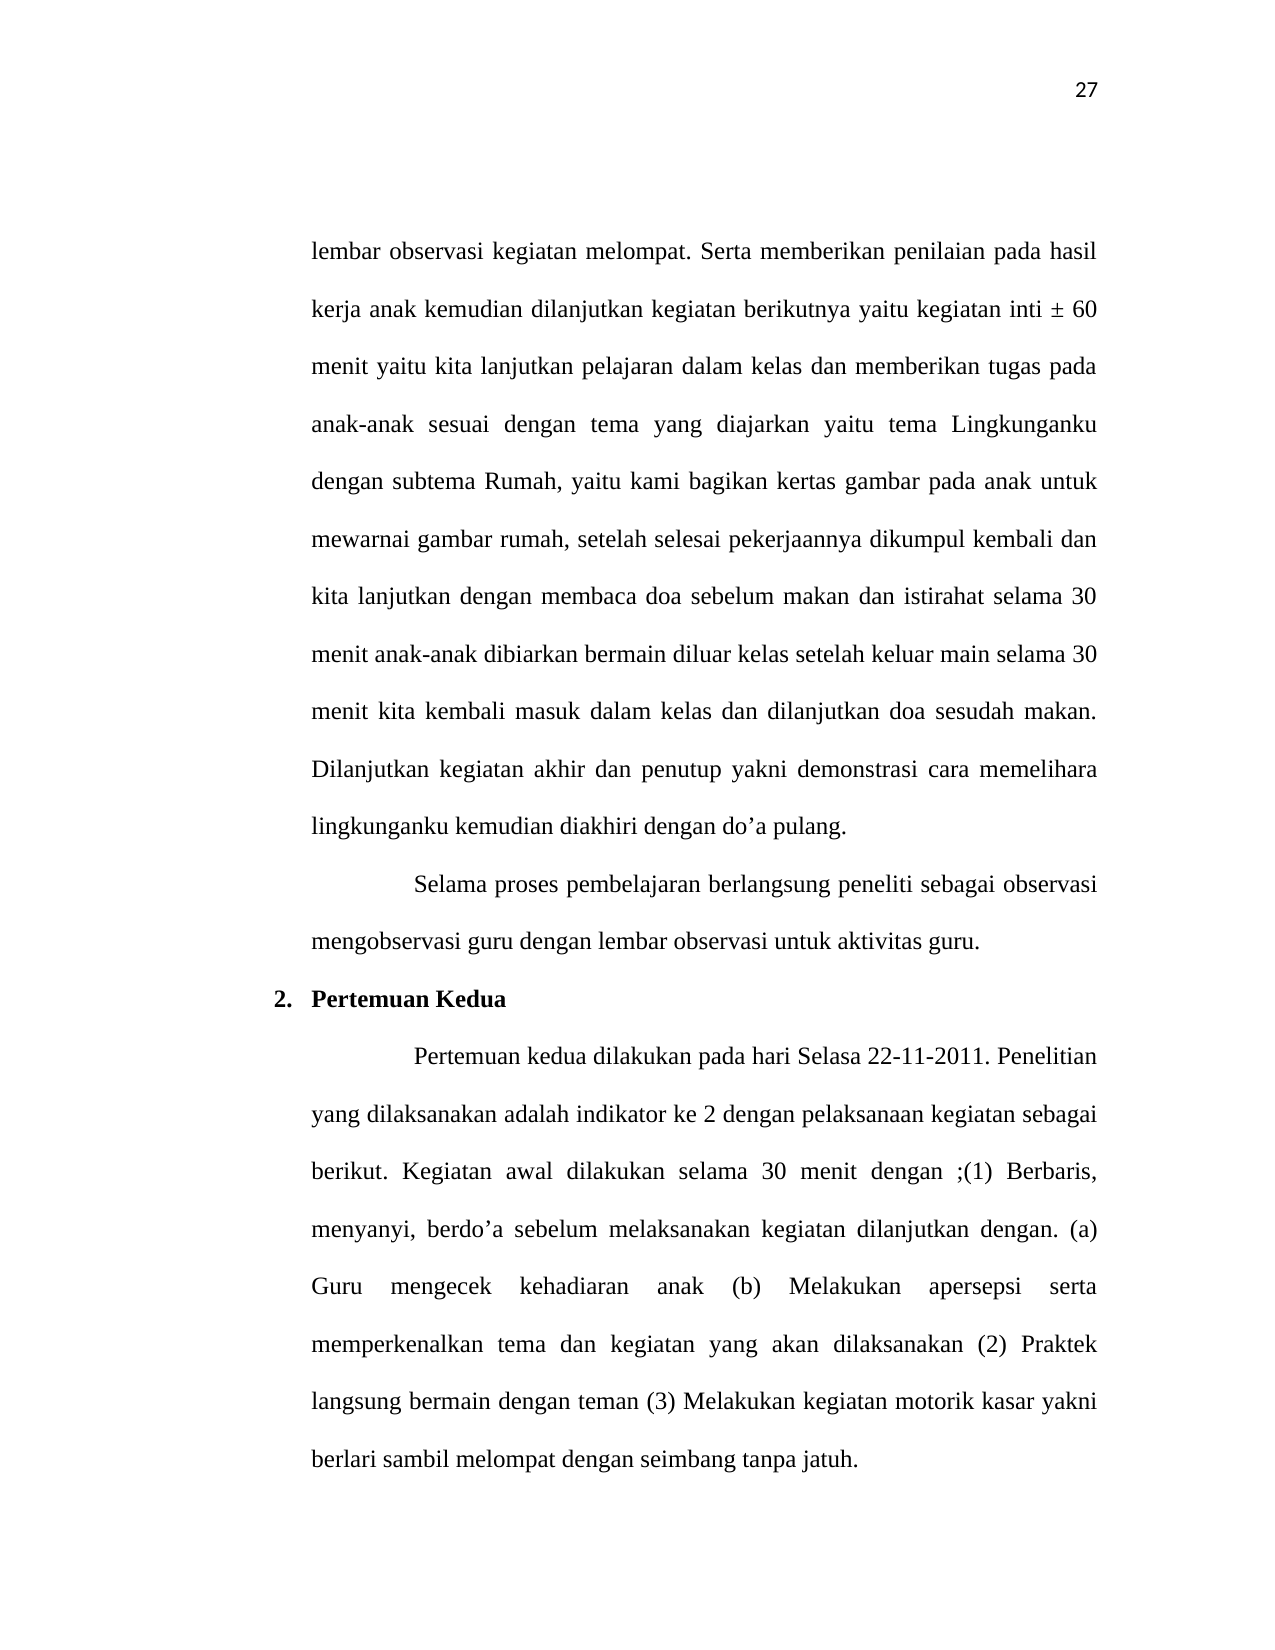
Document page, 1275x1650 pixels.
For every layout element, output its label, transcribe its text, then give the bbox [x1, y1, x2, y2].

list Pertemuan Kedua [274, 984, 1098, 1012]
list Selama proses pembelajaran berlangsung peneliti sebagai observasi mengobservasi guru dengan lembar observasi untuk aktivitas guru. [311, 869, 1098, 955]
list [311, 236, 1098, 840]
list Pertemuan kedua dilakukan pada hari Selasa 22-11-2011. Penelitian yang dilaksanakan adalah indikator ke 2 dengan pelaksanaan kegiatan sebagai berikut. Kegiatan awal dilakukan selama 30 menit dengan ;(1) Berbaris, menyanyi, berdo’a sebelum melaksanakan kegiatan dilanjutkan dengan. (a) Guru mengecek kehadiaran anak (b) Melakukan apersepsi serta memperkenalkan tema dan kegiatan yang akan dilaksanakan (2) Praktek langsung bermain dengan teman (3) Melakukan kegiatan motorik kasar yakni berlari sambil melompat dengan seimbang tanpa jatuh. [311, 1041, 1098, 1472]
